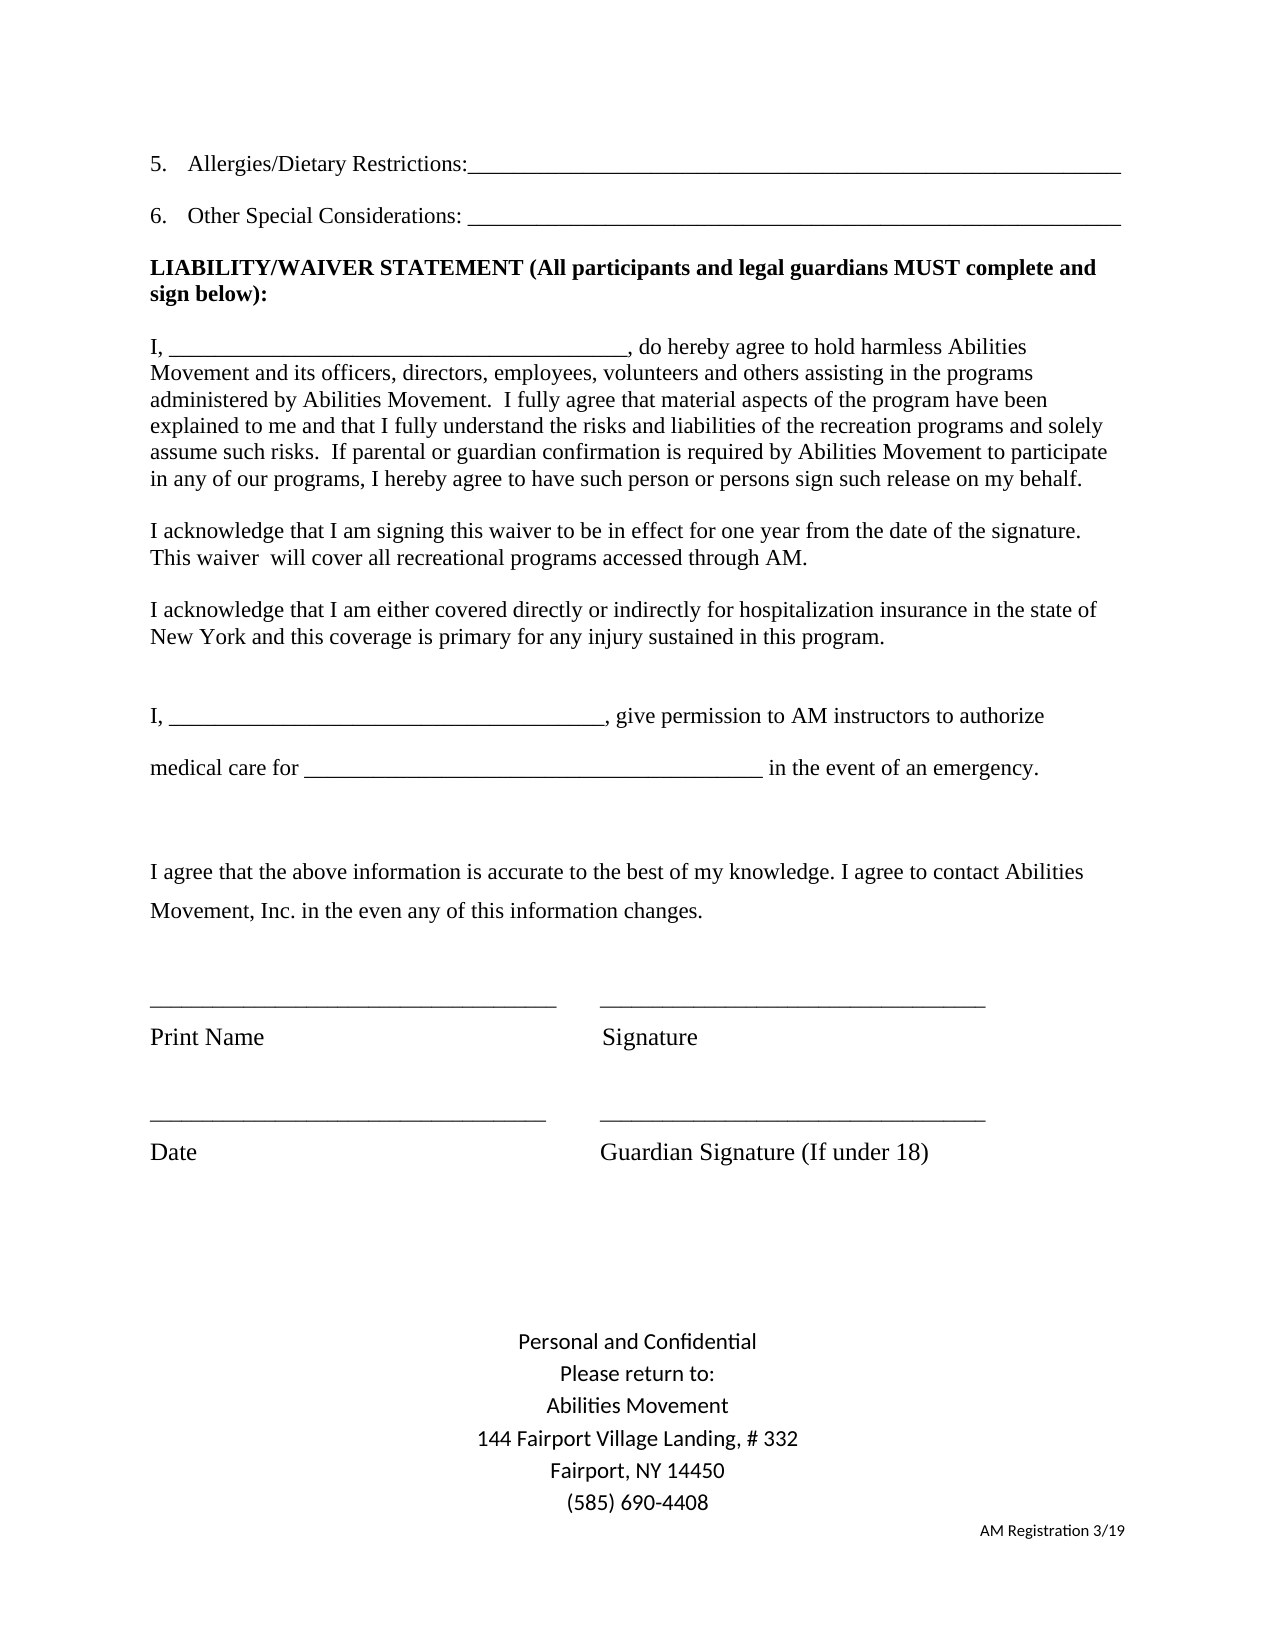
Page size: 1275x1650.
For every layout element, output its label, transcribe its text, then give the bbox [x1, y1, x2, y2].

text I acknowledge that I am signing this waiver to be in effect for one year from the date of the signature. This waiver will cover all recreational programs accessed through AM. [150, 517, 1125, 570]
text I, ________________________________________, do hereby agree to hold harmless Abilities Movement and its officers, directors, employees, volunteers and others assisting in the programs administered by Abilities Movement. I fully agree that material aspects of the program have been explained to me and that I fully understand the risks and liabilities of the recreation programs and solely assume such risks. If parental or guardian confirmation is required by Abilities Movement to participate in any of our programs, I hereby agree to have such person or persons sign such release on my behalf. [150, 333, 1125, 491]
list Other Special Considerations: _________________________________________________________ [150, 202, 1125, 228]
text I acknowledge that I am either covered directly or indirectly for hospitalization insurance in the state of New York and this coverage is primary for any injury sustained in this program. [150, 597, 1125, 649]
list Allergies/Dietary Restrictions:_________________________________________________________ [150, 150, 1125, 176]
text I agree that the above information is accurate to the best of my knowledge. I agree to contact Abilities Movement, Inc. in the even any of this information changes. [150, 858, 1125, 924]
text Date Guardian Signature (If under 18) [150, 1137, 1125, 1166]
text I, ______________________________________, give permission to AM instructors to authorize [150, 702, 1125, 728]
text medical care for ________________________________________ in the event of an emergency. [150, 754, 1125, 780]
text LIABILITY/WAIVER STATEMENT (All participants and legal guardians MUST complete and sign below): [150, 254, 1125, 307]
text _______________________________________ _____________________________________ [150, 986, 1125, 1010]
text ______________________________________ _____________________________________ [150, 1100, 1125, 1124]
text Print Name Signature [150, 1022, 1125, 1051]
